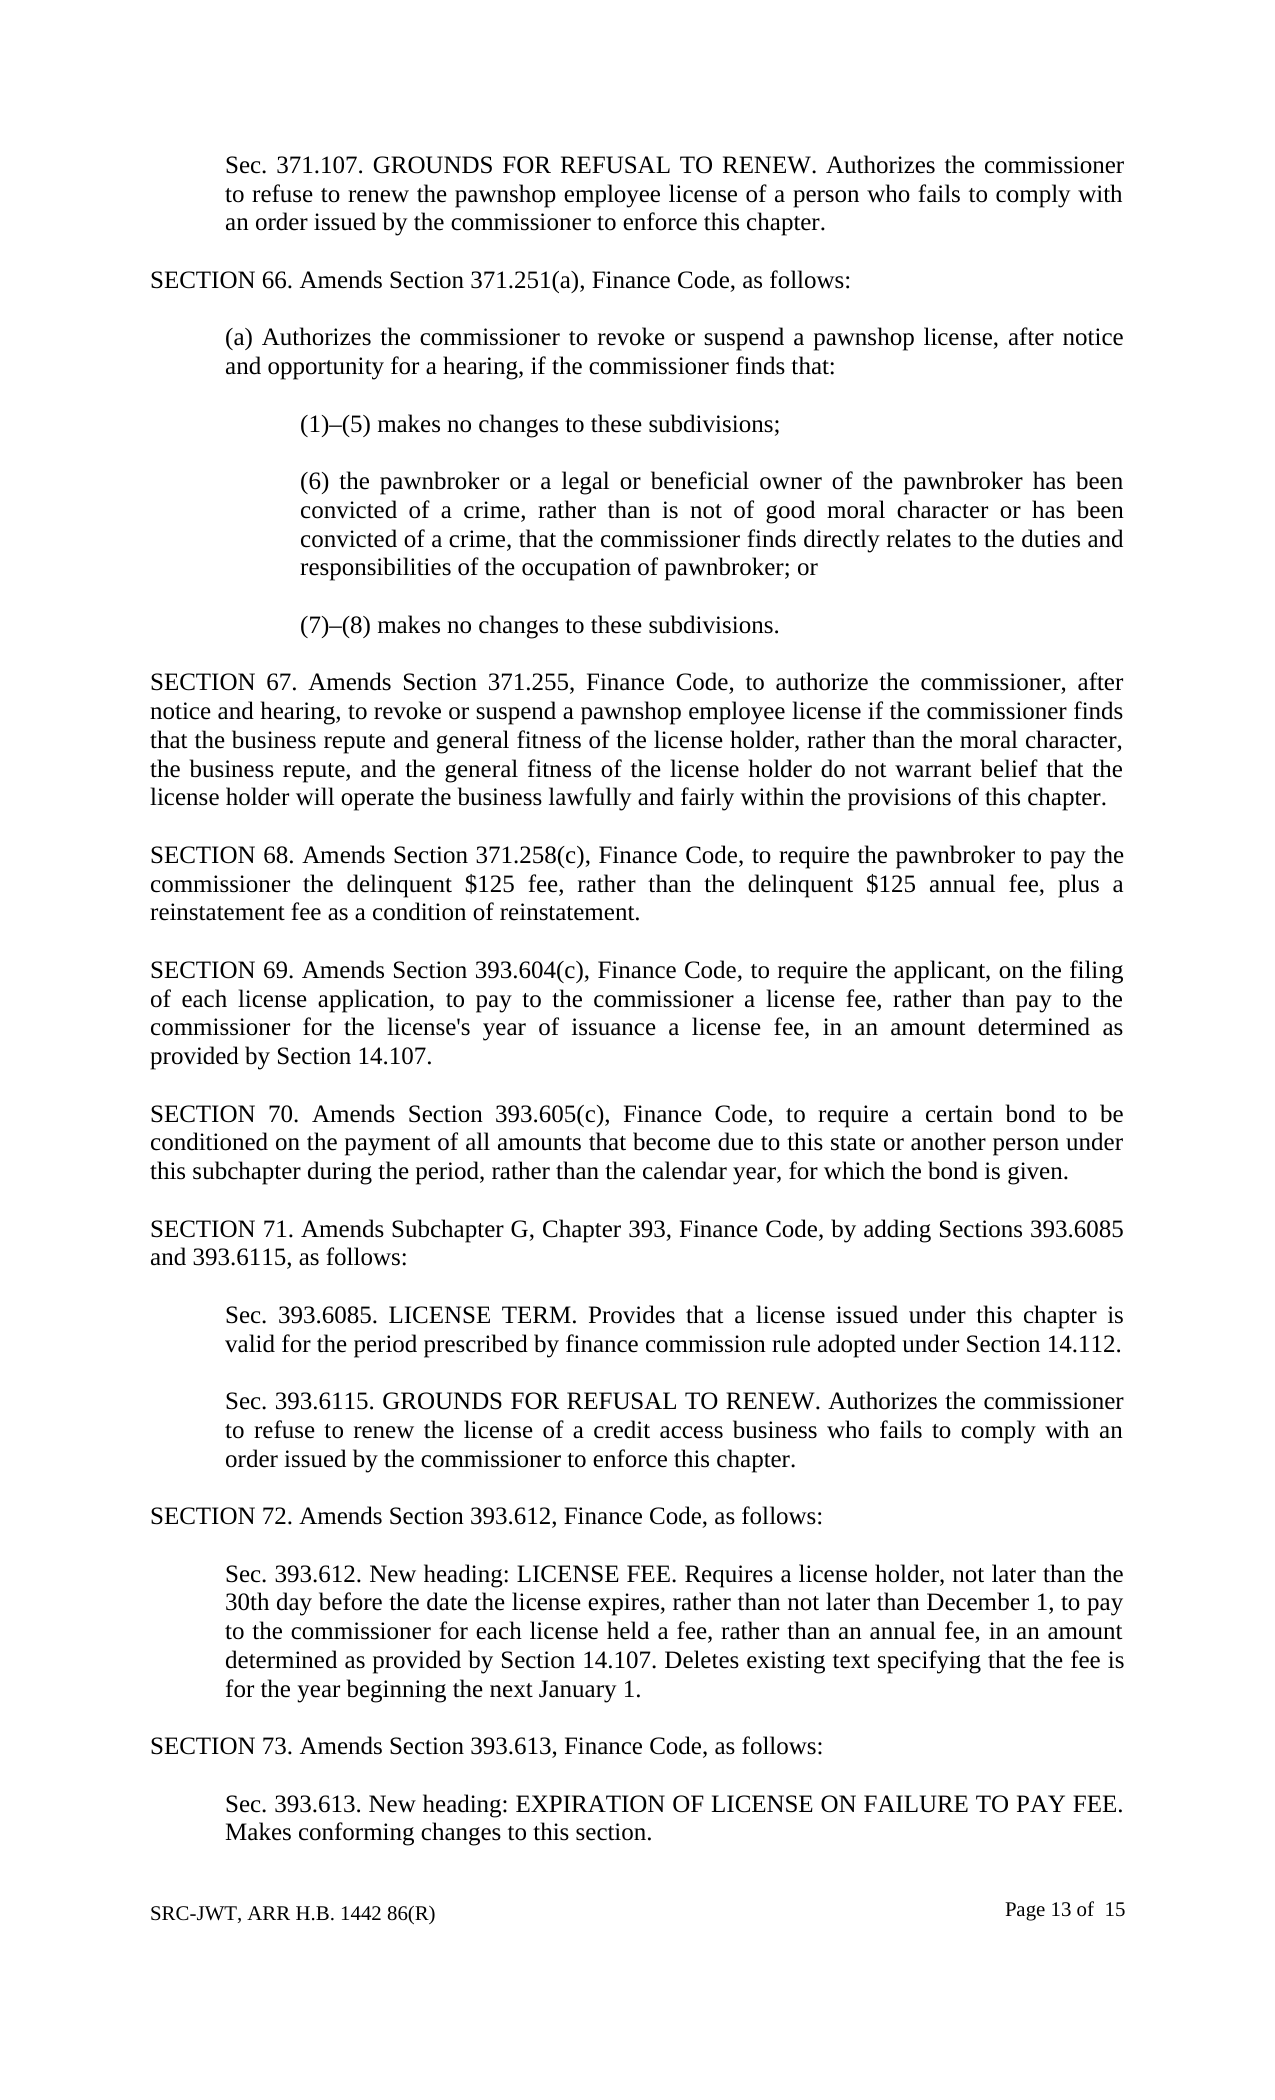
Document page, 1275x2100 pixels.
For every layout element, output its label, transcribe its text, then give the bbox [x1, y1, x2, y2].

text (7)–(8) makes no changes to these subdivisions. [300, 610, 1125, 639]
text SECTION 66. Amends Section 371.251(a), Finance Code, as follows: [150, 265, 1125, 294]
text Sec. 393.613. New heading: EXPIRATION OF LICENSE ON FAILURE TO PAY FEE. Makes conforming changes to this section. [225, 1789, 1125, 1846]
text Sec. 393.6085. LICENSE TERM. Provides that a license issued under this chapter is valid for the period prescribed by finance commission rule adopted under Section 14.112. [225, 1300, 1125, 1357]
text Sec. 393.6115. GROUNDS FOR REFUSAL TO RENEW. Authorizes the commissioner to refuse to renew the license of a credit access business who fails to comply with an order issued by the commissioner to enforce this chapter. [225, 1386, 1125, 1472]
text SECTION 73. Amends Section 393.613, Finance Code, as follows: [150, 1731, 1125, 1760]
text Sec. 393.612. New heading: LICENSE FEE. Requires a license holder, not later than the 30th day before the date the license expires, rather than not later than December 1, to pay to the commissioner for each license held a fee, rather than an annual fee, in an amount determined as provided by Section 14.107. Deletes existing text specifying that the fee is for the year beginning the next January 1. [225, 1559, 1125, 1702]
text SECTION 70. Amends Section 393.605(c), Finance Code, to require a certain bond to be conditioned on the payment of all amounts that become due to this state or another person under this subchapter during the period, rather than the calendar year, for which the bond is given. [150, 1099, 1125, 1185]
text SECTION 69. Amends Section 393.604(c), Finance Code, to require the applicant, on the filing of each license application, to pay to the commissioner a license fee, rather than pay to the commissioner for the license's year of issuance a license fee, in an amount determined as provided by Section 14.107. [150, 955, 1125, 1070]
text SECTION 68. Amends Section 371.258(c), Finance Code, to require the pawnbroker to pay the commissioner the delinquent $125 fee, rather than the delinquent $125 annual fee, plus a reinstatement fee as a condition of reinstatement. [150, 840, 1125, 926]
text SECTION 71. Amends Subchapter G, Chapter 393, Finance Code, by adding Sections 393.6085 and 393.6115, as follows: [150, 1214, 1125, 1271]
text SECTION 67. Amends Section 371.255, Finance Code, to authorize the commissioner, after notice and hearing, to revoke or suspend a pawnshop employee license if the commissioner finds that the business repute and general fitness of the license holder, rather than the moral character, the business repute, and the general fitness of the license holder do not warrant belief that the license holder will operate the business lawfully and fairly within the provisions of this chapter. [150, 667, 1125, 811]
text (a) Authorizes the commissioner to revoke or suspend a pawnshop license, after notice and opportunity for a hearing, if the commissioner finds that: [225, 322, 1125, 380]
text (1)–(5) makes no changes to these subdivisions; [300, 409, 1125, 437]
text SECTION 72. Amends Section 393.612, Finance Code, as follows: [150, 1501, 1125, 1530]
text Sec. 371.107. GROUNDS FOR REFUSAL TO RENEW. Authorizes the commissioner to refuse to renew the pawnshop employee license of a person who fails to comply with an order issued by the commissioner to enforce this chapter. [225, 150, 1125, 236]
text (6) the pawnbroker or a legal or beneficial owner of the pawnbroker has been convicted of a crime, rather than is not of good moral character or has been convicted of a crime, that the commissioner finds directly relates to the duties and responsibilities of the occupation of pawnbroker; or [300, 466, 1125, 581]
